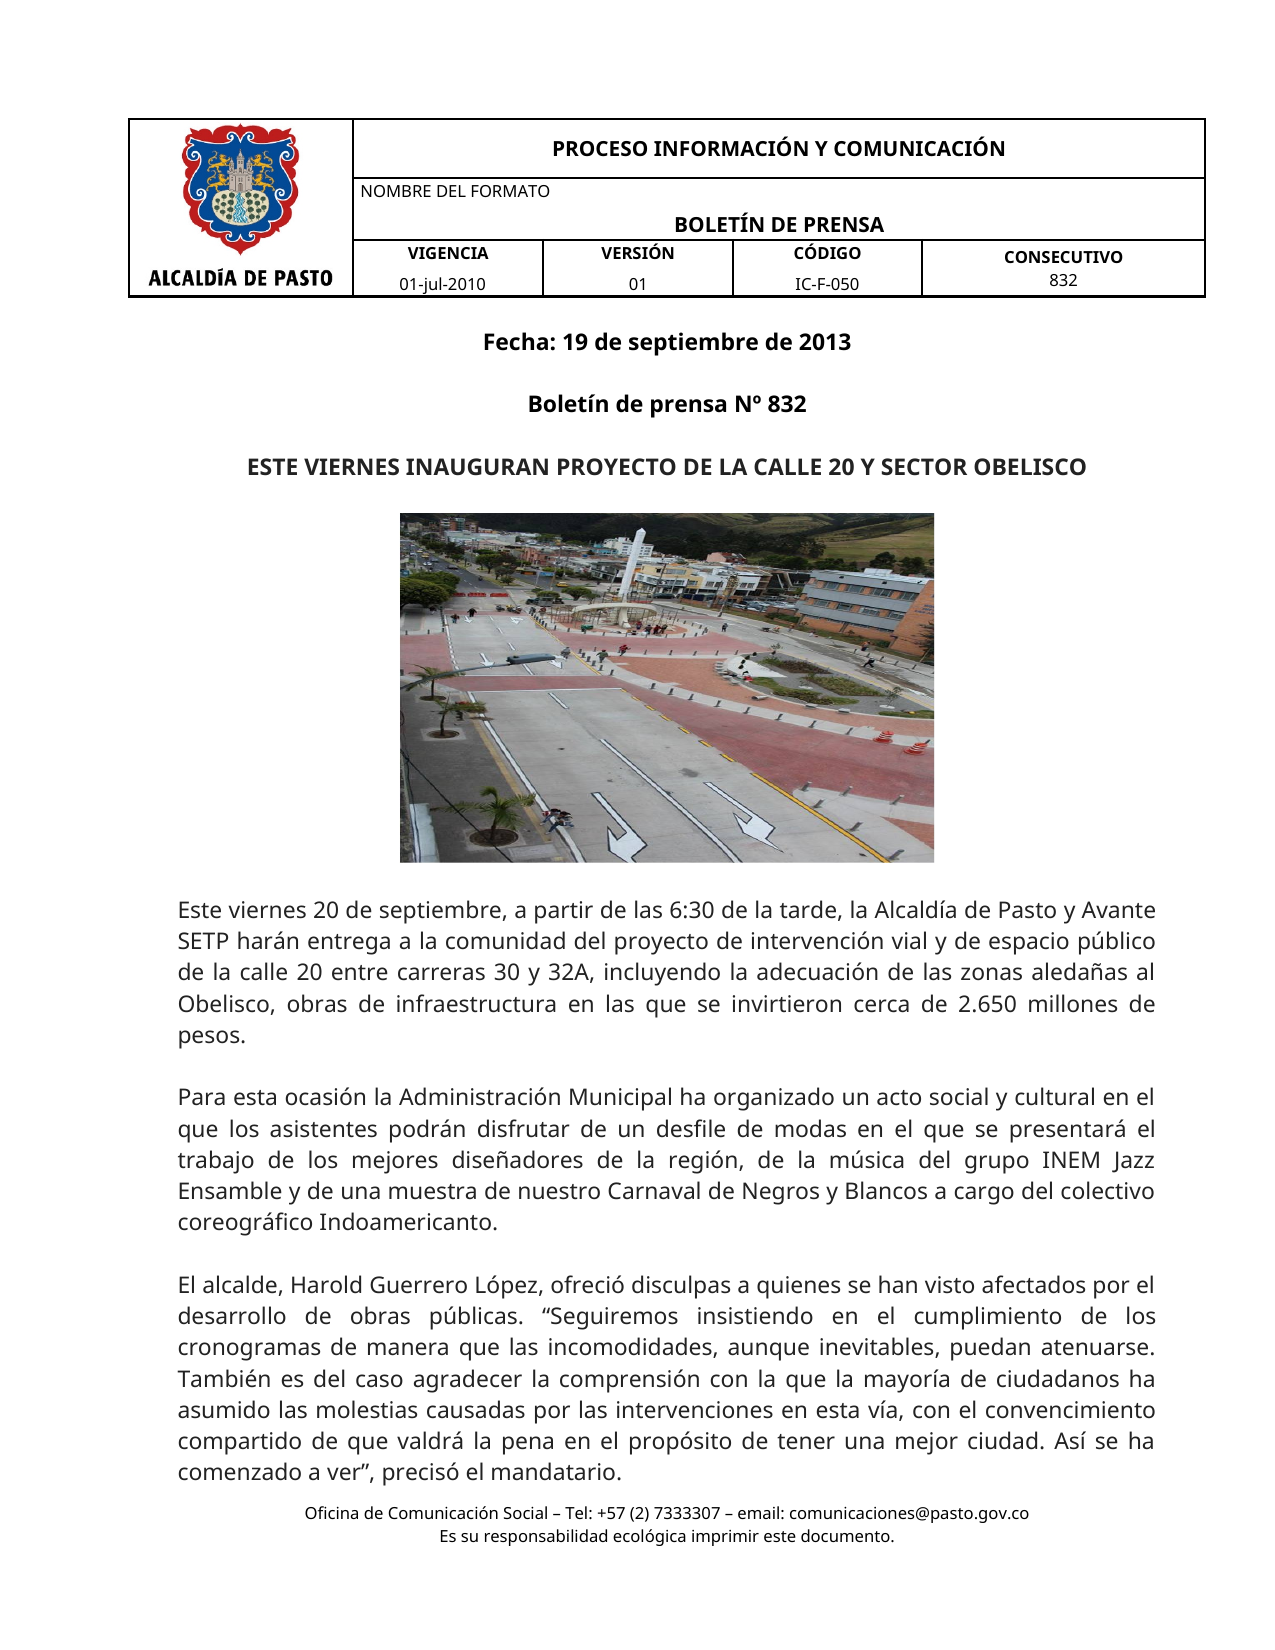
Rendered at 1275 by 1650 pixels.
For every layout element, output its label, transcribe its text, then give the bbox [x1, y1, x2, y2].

text Fecha: 19 de septiembre de 2013 [177, 326, 1157, 357]
picture [399, 513, 935, 863]
text Este viernes 20 de septiembre, a partir de las 6:30 de la tarde, la Alcaldía de Pasto y Avante SETP harán entrega a la comunidad del proyecto de intervención vial y de espacio público de la calle 20 entre carreras 30 y 32A, incluyendo la adecuación de las zonas aledañas al Obelisco, obras de infraestructura en las que se invirtieron cerca de 2.650 millones de pesos. [177, 894, 1157, 1050]
picture [135, 120, 344, 286]
text Para esta ocasión la Administración Municipal ha organizado un acto social y cultural en el que los asistentes podrán disfrutar de un desfile de modas en el que se presentará el trabajo de los mejores diseñadores de la región, de la música del grupo INEM Jazz Ensamble y de una muestra de nuestro Carnaval de Negros y Blancos a cargo del colectivo coreográfico Indoamericanto. [177, 1081, 1157, 1238]
text ESTE VIERNES INAUGURAN PROYECTO DE LA CALLE 20 Y SECTOR OBELISCO [177, 451, 1157, 482]
text Boletín de prensa Nº 832 [177, 388, 1157, 419]
text El alcalde, Harold Guerrero López, ofreció disculpas a quienes se han visto afectados por el desarrollo de obras públicas. “Seguiremos insistiendo en el cumplimiento de los cronogramas de manera que las incomodidades, aunque inevitables, puedan atenuarse. También es del caso agradecer la comprensión con la que la mayoría de ciudadanos ha asumido las molestias causadas por las intervenciones en esta vía, con el convencimiento compartido de que valdrá la pena en el propósito de tener una mejor ciudad. Así se ha comenzado a ver”, precisó el mandatario. [177, 1269, 1157, 1488]
